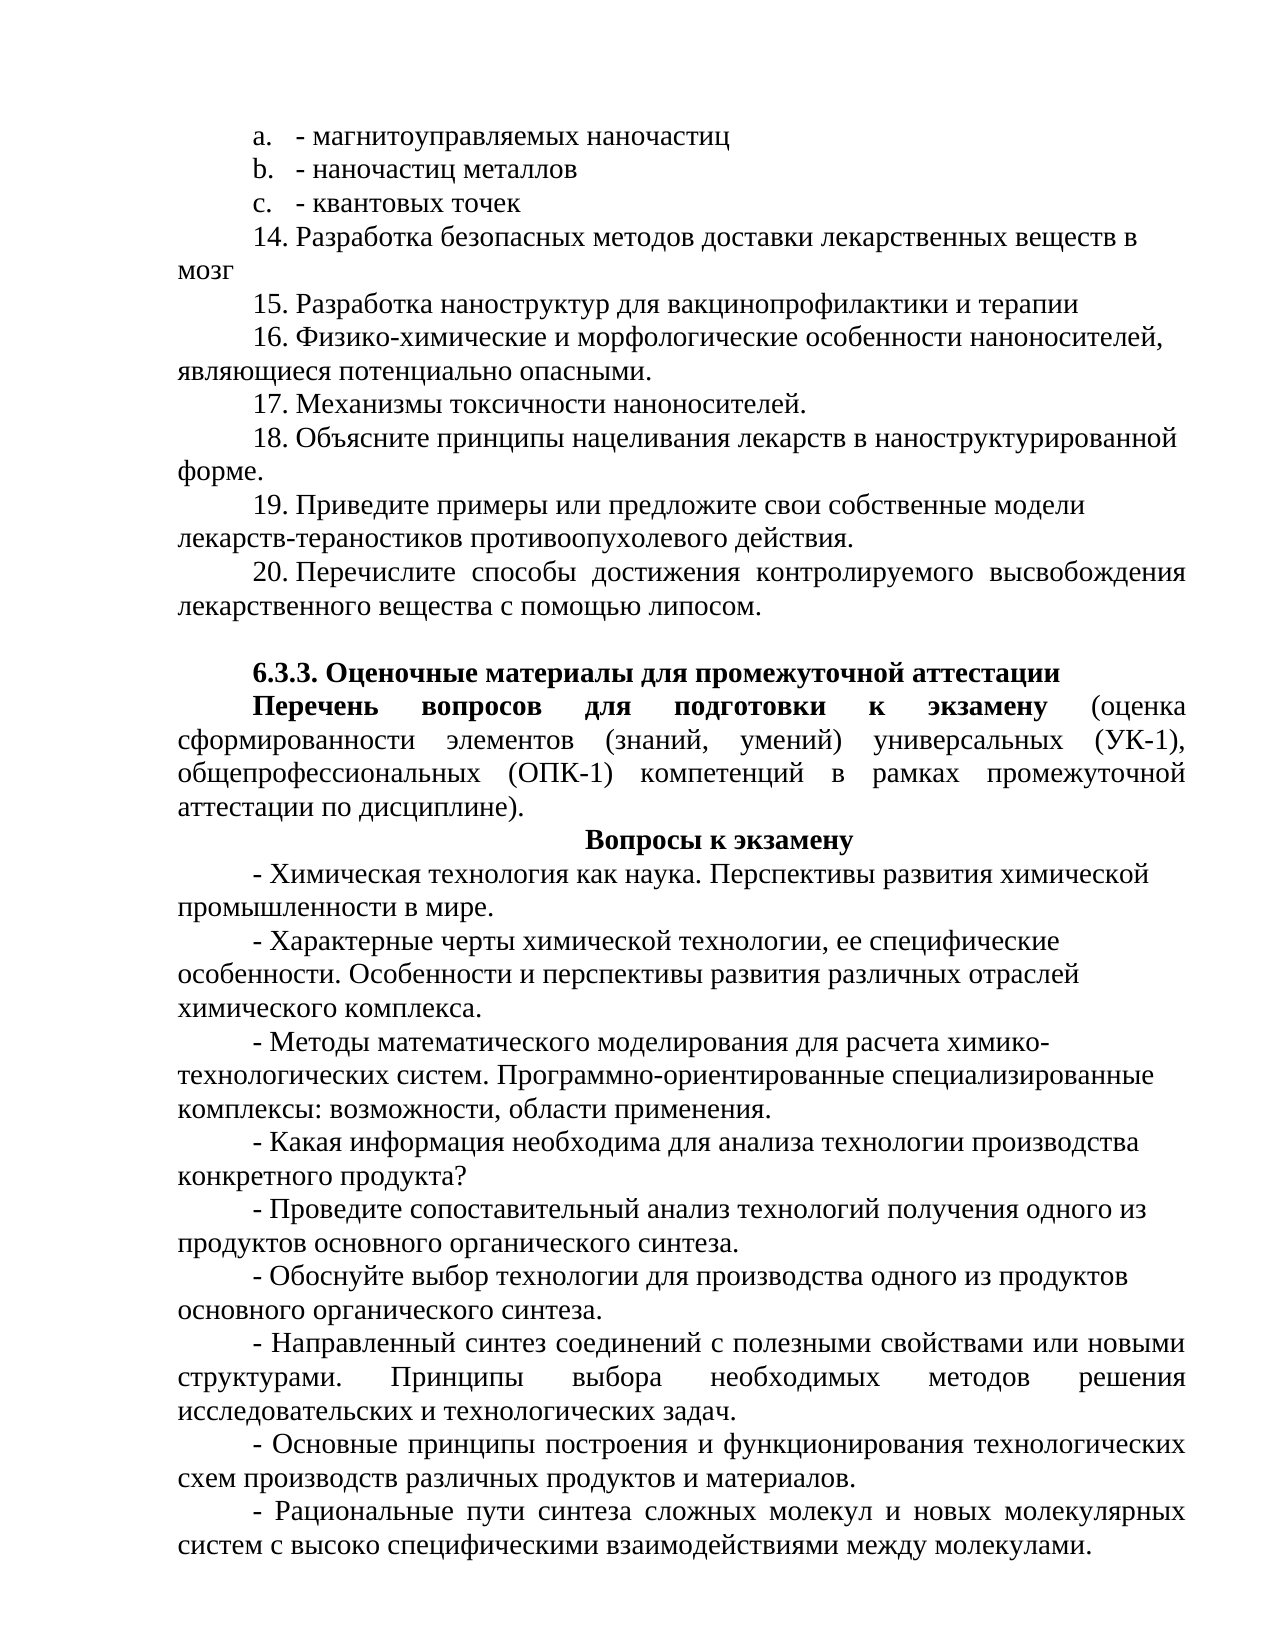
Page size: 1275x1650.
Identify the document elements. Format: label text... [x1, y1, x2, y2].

text 6.3.3. Оценочные материалы для промежуточной аттестации [177, 655, 1186, 688]
text - Характерные черты химической технологии, ее специфические особенности. Особенности и перспективы развития различных отраслей химического комплекса. [177, 923, 1186, 1024]
text - Направленный синтез соединений с полезными свойствами или новыми структурами. Принципы выбора необходимых методов решения исследовательских и технологических задач. [177, 1326, 1186, 1426]
list Разработка безопасных методов доставки лекарственных веществ в мозг [177, 219, 1186, 286]
text - Химическая технология как наука. Перспективы развития химической промышленности в мире. [177, 856, 1186, 923]
text - Рациональные пути синтеза сложных молекул и новых молекулярных систем с высоко специфическими взаимодействиями между молекулами. [177, 1493, 1186, 1560]
list Физико-химические и морфологические особенности наноносителей, являющиеся потенциально опасными. [177, 319, 1186, 386]
list Разработка наноструктур для вакцинопрофилактики и терапии [177, 286, 1186, 319]
text - Проведите сопоставительный анализ технологий получения одного из продуктов основного органического синтеза. [177, 1191, 1186, 1258]
text - Основные принципы построения и функционирования технологических схем производств различных продуктов и материалов. [177, 1426, 1186, 1493]
text - Методы математического моделирования для расчета химико-технологических систем. Программно-ориентированные специализированные комплексы: возможности, области применения. [177, 1024, 1186, 1124]
list - магнитоуправляемых наночастиц [177, 118, 1186, 152]
list - наночастиц металлов [177, 152, 1186, 185]
list Приведите примеры или предложите свои собственные модели лекарств-тераностиков противоопухолевого действия. [177, 487, 1186, 554]
list Перечислите способы достижения контролируемого высвобождения лекарственного вещества с помощью липосом. [177, 554, 1186, 621]
text Перечень вопросов для подготовки к экзамену (оценка сформированности элементов (знаний, умений) универсальных (УК-1), общепрофессиональных (ОПК-1) компетенций в рамках промежуточной аттестации по дисциплине). [177, 688, 1186, 822]
text - Какая информация необходима для анализа технологии производства конкретного продукта? [177, 1124, 1186, 1191]
list - квантовых точек [177, 185, 1186, 219]
list Объясните принципы нацеливания лекарств в наноструктурированной форме. [177, 420, 1186, 487]
list Механизмы токсичности наноносителей. [177, 386, 1186, 420]
text - Обоснуйте выбор технологии для производства одного из продуктов основного органического синтеза. [177, 1258, 1186, 1326]
text Вопросы к экзамену [177, 822, 1186, 856]
